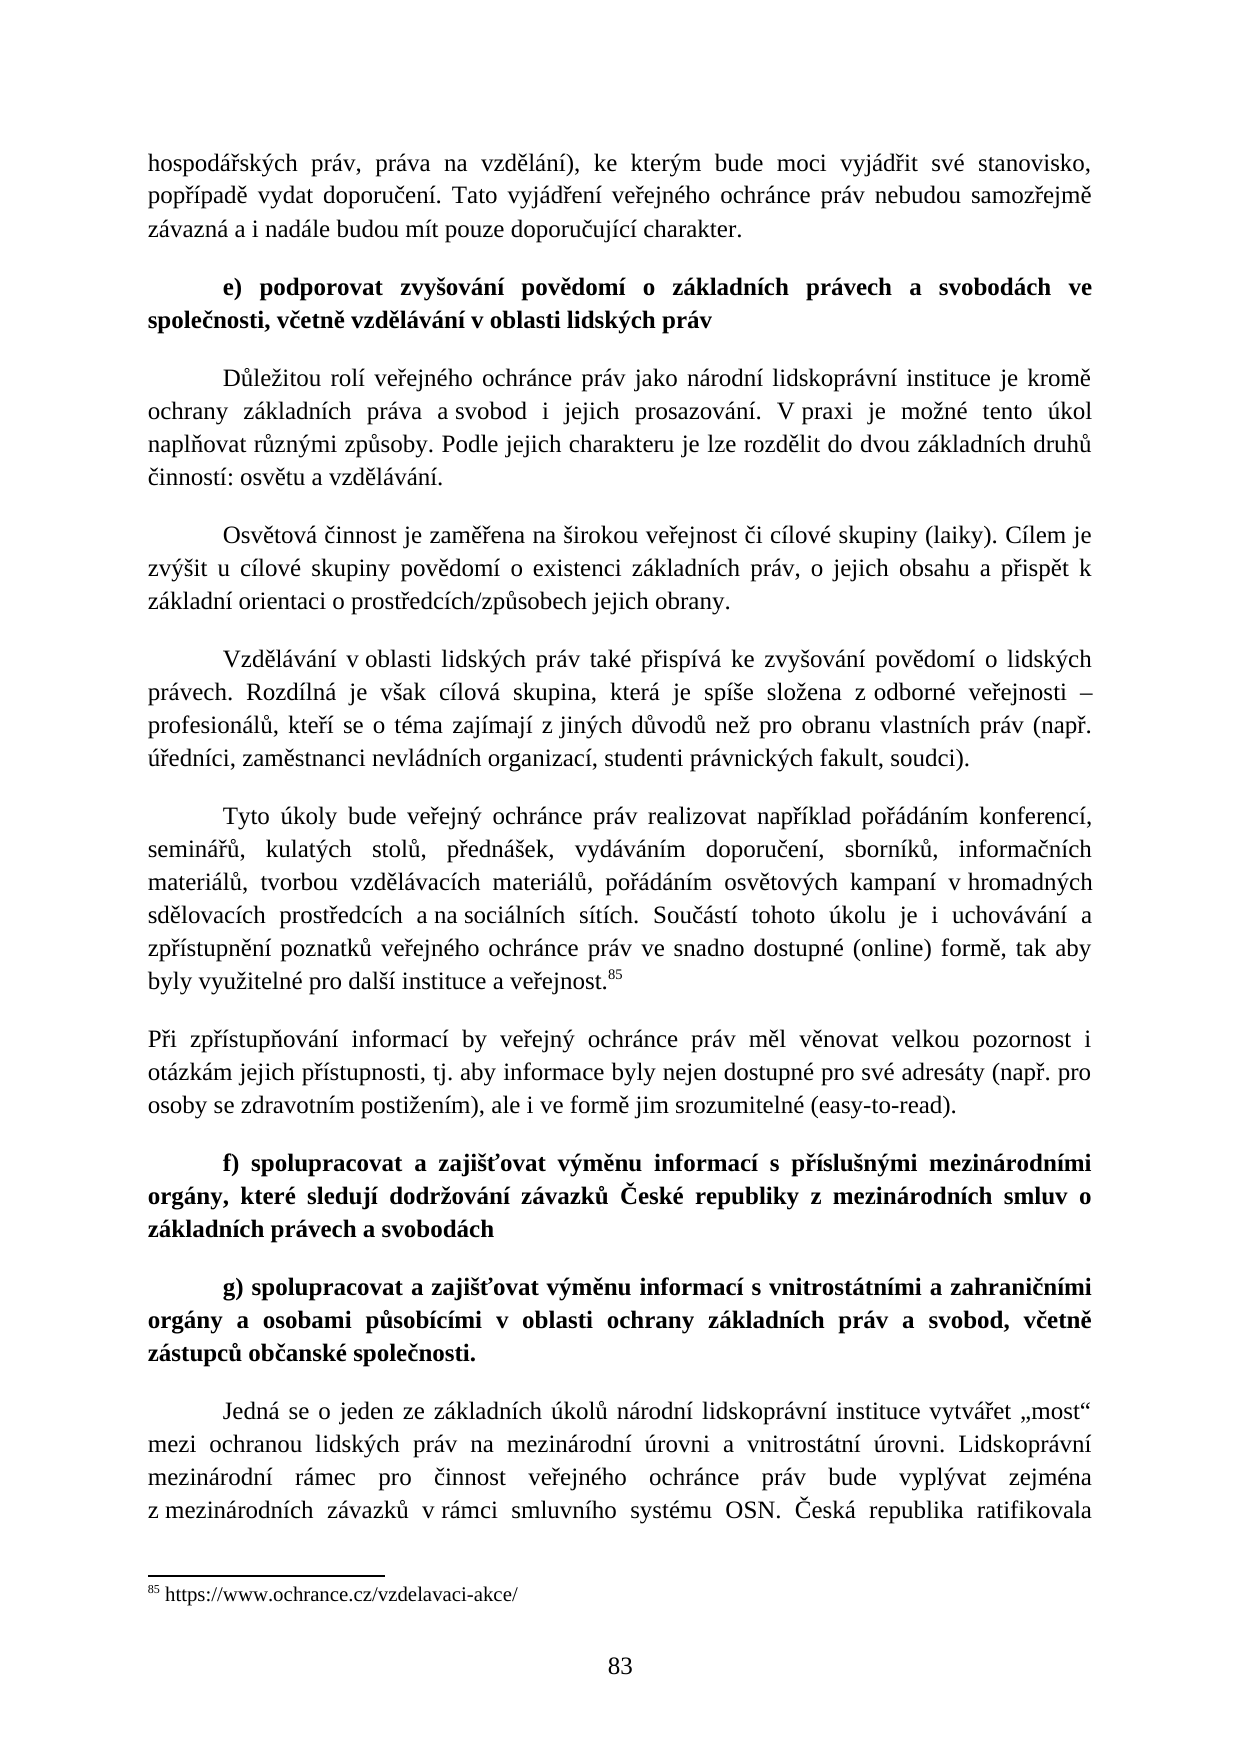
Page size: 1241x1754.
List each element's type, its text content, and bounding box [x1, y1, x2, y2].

text Při zpřístupňování informací by veřejný ochránce práv měl věnovat velkou pozornost i otázkám jejich přístupnosti, tj. aby informace byly nejen dostupné pro své adresáty (např. pro osoby se zdravotním postižením), ale i ve formě jim srozumitelné (easy-to-read). [148, 1024, 1093, 1119]
text Tyto úkoly bude veřejný ochránce práv realizovat například pořádáním konferencí, seminářů, kulatých stolů, přednášek, vydáváním doporučení, sborníků, informačních materiálů, tvorbou vzdělávacích materiálů, pořádáním osvětových kampaní v hromadných sdělovacích prostředcích a na sociálních sítích. Součástí tohoto úkolu je i uchovávání a zpřístupnění poznatků veřejného ochránce práv ve snadno dostupné (online) formě, tak aby byly využitelné pro další instituce a veřejnost. [148, 801, 1093, 995]
text g) spolupracovat a zajišťovat výměnu informací s vnitrostátními a zahraničními orgány a osobami působícími v oblasti ochrany základních práv a svobod, včetně zástupců občanské společnosti. [148, 1272, 1093, 1367]
text Osvětová činnost je zaměřena na širokou veřejnost či cílové skupiny (laiky). Cílem je zvýšit u cílové skupiny povědomí o existenci základních práv, o jejich obsahu a přispět k základní orientaci o prostředcích/způsobech jejich obrany. [148, 520, 1093, 614]
text f) spolupracovat a zajišťovat výměnu informací s příslušnými mezinárodními orgány, které sledují dodržování závazků České republiky z mezinárodních smluv o základních právech a svobodách [148, 1148, 1093, 1243]
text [148, 148, 1093, 242]
text Vzdělávání v oblasti lidských práv také přispívá ke zvyšování povědomí o lidských právech. Rozdílná je však cílová skupina, která je spíše složena z odborné veřejnosti – profesionálů, kteří se o téma zajímají z jiných důvodů než pro obranu vlastních práv (např. úředníci, zaměstnanci nevládních organizací, studenti právnických fakult, soudci). [148, 644, 1093, 772]
text Důležitou rolí veřejného ochránce práv jako národní lidskoprávní instituce je kromě ochrany základních práva a svobod i jejich prosazování. V praxi je možné tento úkol naplňovat různými způsoby. Podle jejich charakteru je lze rozdělit do dvou základních druhů činností: osvětu a vzdělávání. [148, 363, 1093, 491]
text e) podporovat zvyšování povědomí o základních právech a svobodách ve společnosti, včetně vzdělávání v oblasti lidských práv [148, 272, 1093, 333]
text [148, 1396, 1093, 1524]
